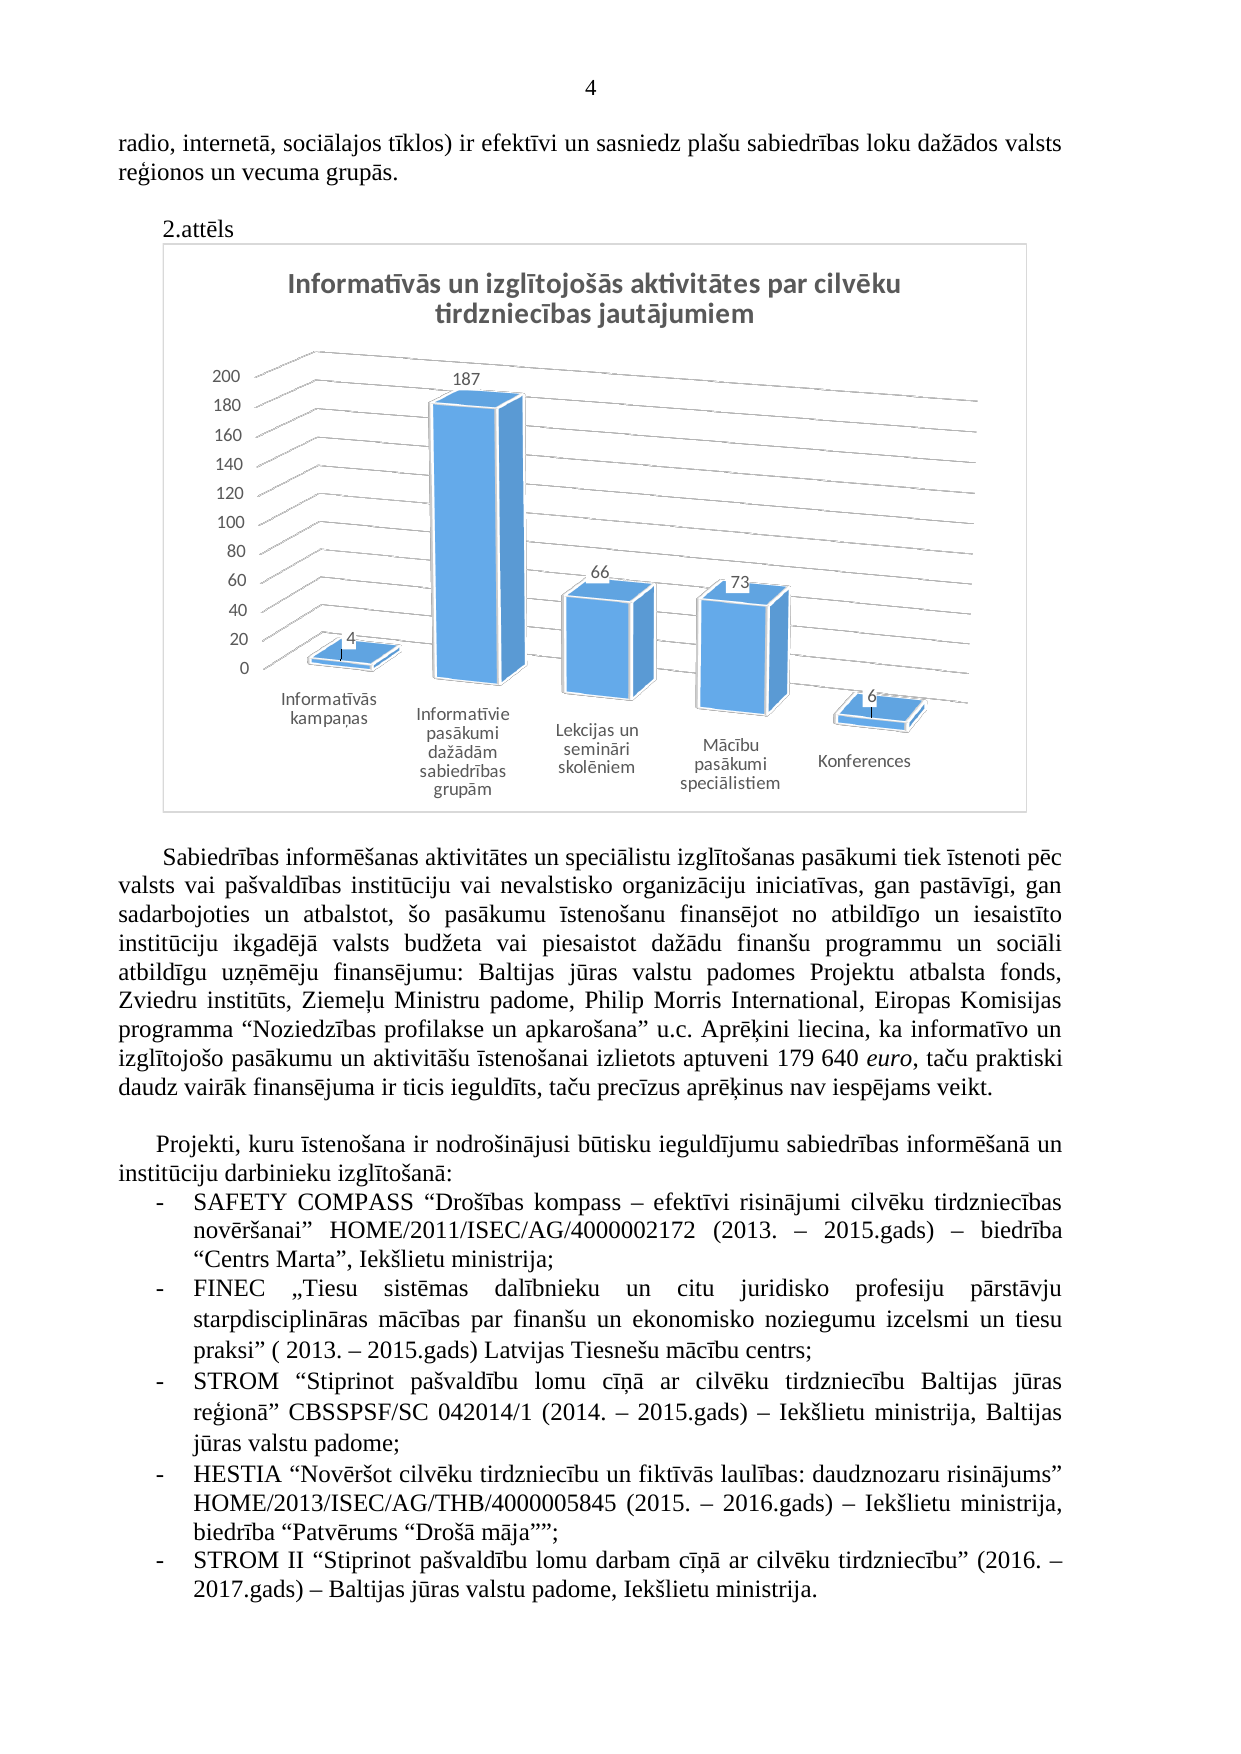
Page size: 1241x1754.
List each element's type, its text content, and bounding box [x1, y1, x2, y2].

list STROM “Stiprinot pašvaldību lomu cīņā ar cilvēku tirdzniecību Baltijas jūras reģionā” CBSSPSF/SC 042014/1 (2014. – 2015.gads) – Iekšlietu ministrija, Baltijas jūras valstu padome; [156, 1366, 1063, 1457]
list Projekti, kuru īstenošana ir nodrošinājusi būtisku ieguldījumu sabiedrības informēšanā un institūciju darbinieku izglītošanā: [118, 1129, 1063, 1187]
list FINEC „Tiesu sistēmas dalībnieku un citu juridisko profesiju pārstāvju starpdisciplināras mācības par finanšu un ekonomisko noziegumu izcelsmi un tiesu praksi” ( 2013. – 2015.gads) Latvijas Tiesnešu mācību centrs; [156, 1273, 1063, 1364]
list 2.attēls [162, 214, 1063, 243]
list HESTIA “Novēršot cilvēku tirdzniecību un fiktīvās laulības: daudznozaru risinājums” HOME/2013/ISEC/AG/THB/4000005845 (2015. – 2016.gads) – Iekšlietu ministrija, biedrība “Patvērums “Drošā māja””; [156, 1459, 1063, 1545]
list STROM II “Stiprinot pašvaldību lomu darbam cīņā ar cilvēku tirdzniecību” (2016. – 2017.gads) – Baltijas jūras valstu padome, Iekšlietu ministrija. [156, 1545, 1063, 1603]
list Sabiedrības informēšanas aktivitātes un speciālistu izglītošanas pasākumi tiek īstenoti pēc valsts vai pašvaldības institūciju vai nevalstisko organizāciju iniciatīvas, gan pastāvīgi, gan sadarbojoties un atbalstot, šo pasākumu īstenošanu finansējot no atbildīgo un iesaistīto institūciju ikgadējā valsts budžeta vai piesaistot dažādu finanšu programmu un sociāli atbildīgu uzņēmēju finansējumu: Baltijas jūras valstu padomes Projektu atbalsta fonds, Zviedru institūts, Ziemeļu Ministru padome, Philip Morris International, Eiropas Komisijas programma “Noziedzības profilakse un apkarošana” u.c. Aprēķini liecina, ka informatīvo un izglītojošo pasākumu un aktivitāšu īstenošanai izlietots aptuveni 179 640 euro, taču praktiski daudz vairāk finansējuma ir ticis ieguldīts, taču precīzus aprēķinus nav iespējams veikt. [118, 842, 1063, 1100]
list SAFETY COMPASS “Drošības kompass – efektīvi risinājumi cilvēku tirdzniecības novēršanai” HOME/2011/ISEC/AG/4000002172 (2013. – 2015.gads) – biedrība “Centrs Marta”, Iekšlietu ministrija; [156, 1187, 1063, 1273]
